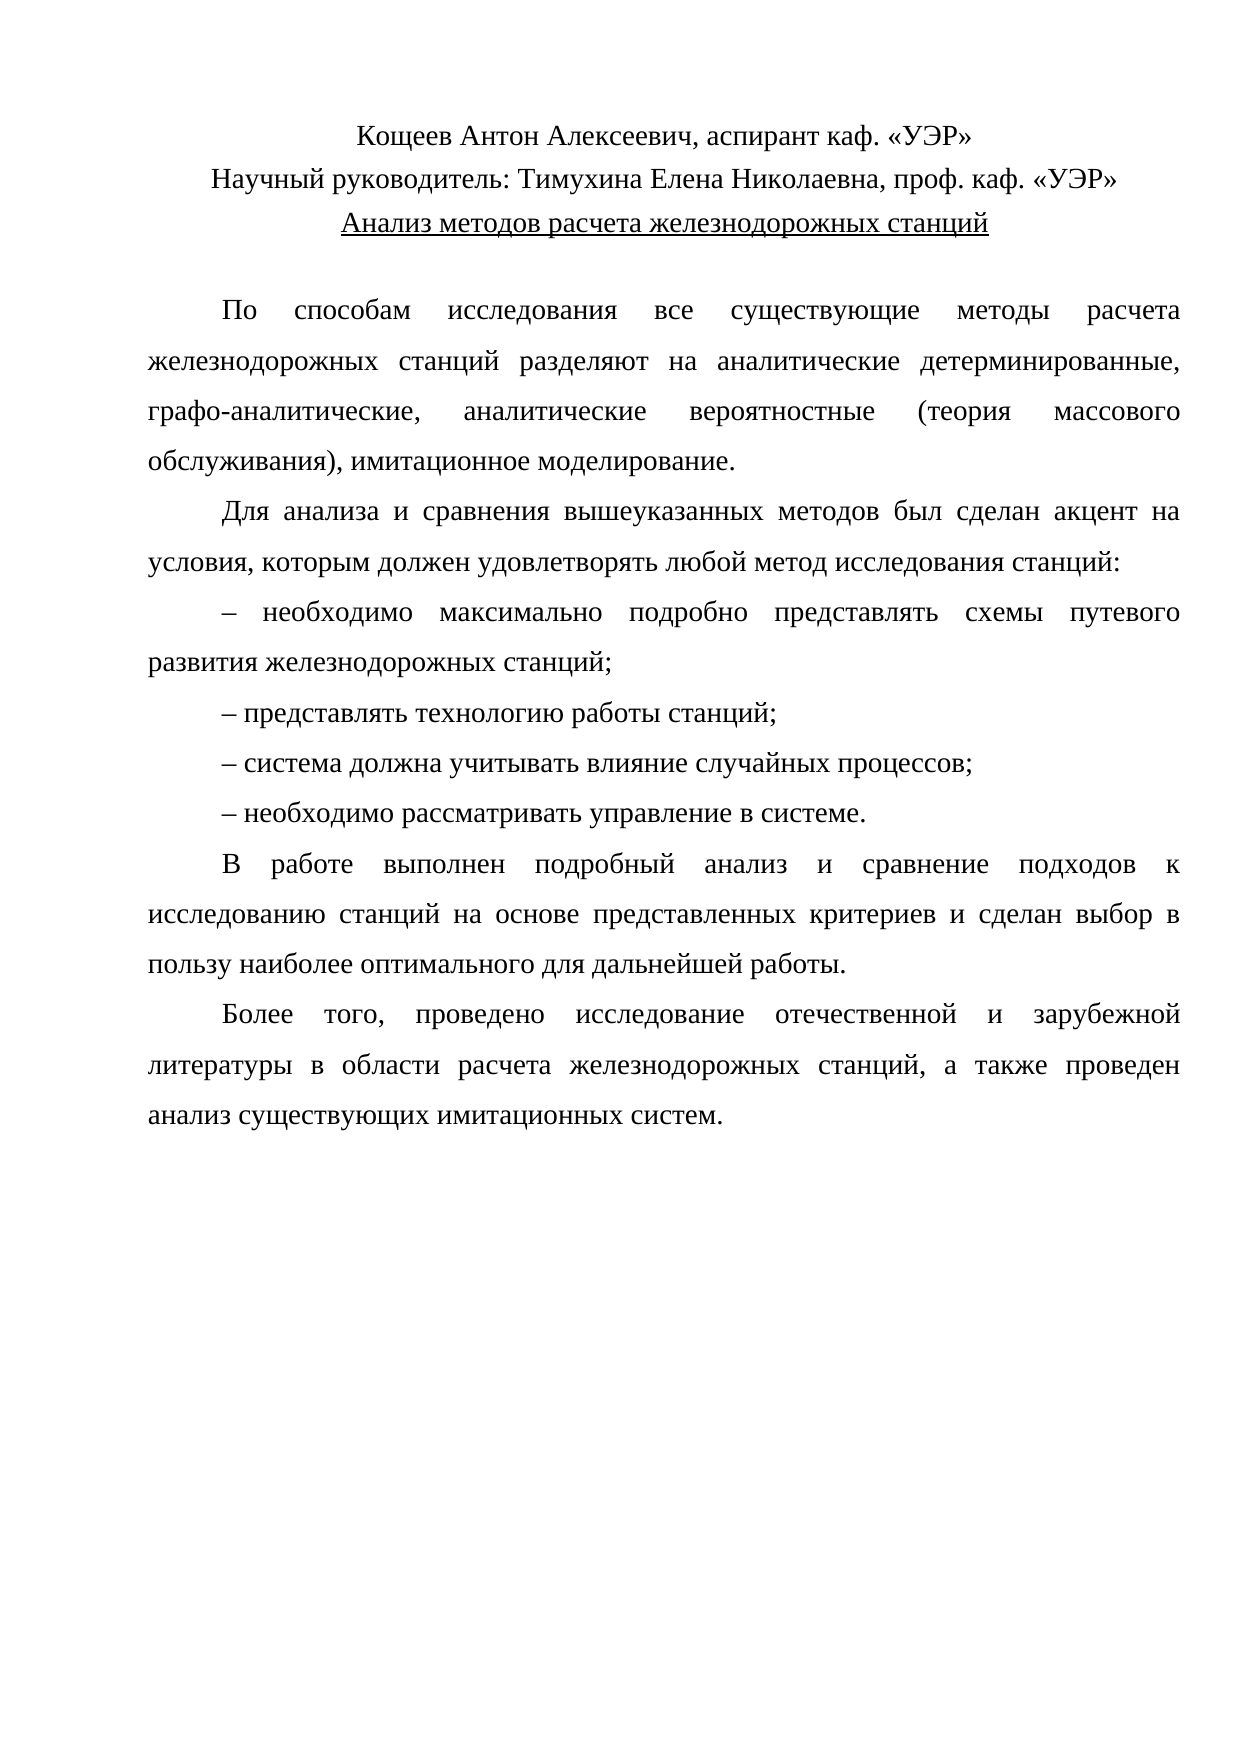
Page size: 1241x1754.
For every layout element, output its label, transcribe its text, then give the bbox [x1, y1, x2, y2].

text Более того, проведено исследование отечественной и зарубежной литературы в области расчета железнодорожных станций, а также проведен анализ существующих имитационных систем. [148, 997, 1181, 1131]
text Кощеев Антон Алексеевич, аспирант каф. «УЭР» [148, 118, 1181, 152]
text Научный руководитель: Тимухина Елена Николаевна, проф. каф. «УЭР» [148, 162, 1181, 195]
text В работе выполнен подробный анализ и сравнение подходов к исследованию станций на основе представленных критериев и сделан выбор в пользу наиболее оптимального для дальнейшей работы. [148, 846, 1181, 980]
text – необходимо максимально подробно представлять схемы путевого развития железнодорожных станций; [148, 594, 1181, 678]
text – представлять технологию работы станций; [148, 695, 1181, 728]
text – система должна учитывать влияние случайных процессов; [148, 745, 1181, 779]
text Для анализа и сравнения вышеуказанных методов был сделан акцент на условия, которым должен удовлетворять любой метод исследования станций: [148, 493, 1181, 577]
text – необходимо рассматривать управление в системе. [148, 795, 1181, 829]
text Анализ методов расчета железнодорожных станций [148, 205, 1181, 239]
text По способам исследования все существующие методы расчета железнодорожных станций разделяют на аналитические детерминированные, графо-аналитические, аналитические вероятностные (теория массового обслуживания), имитационное моделирование. [148, 292, 1181, 477]
